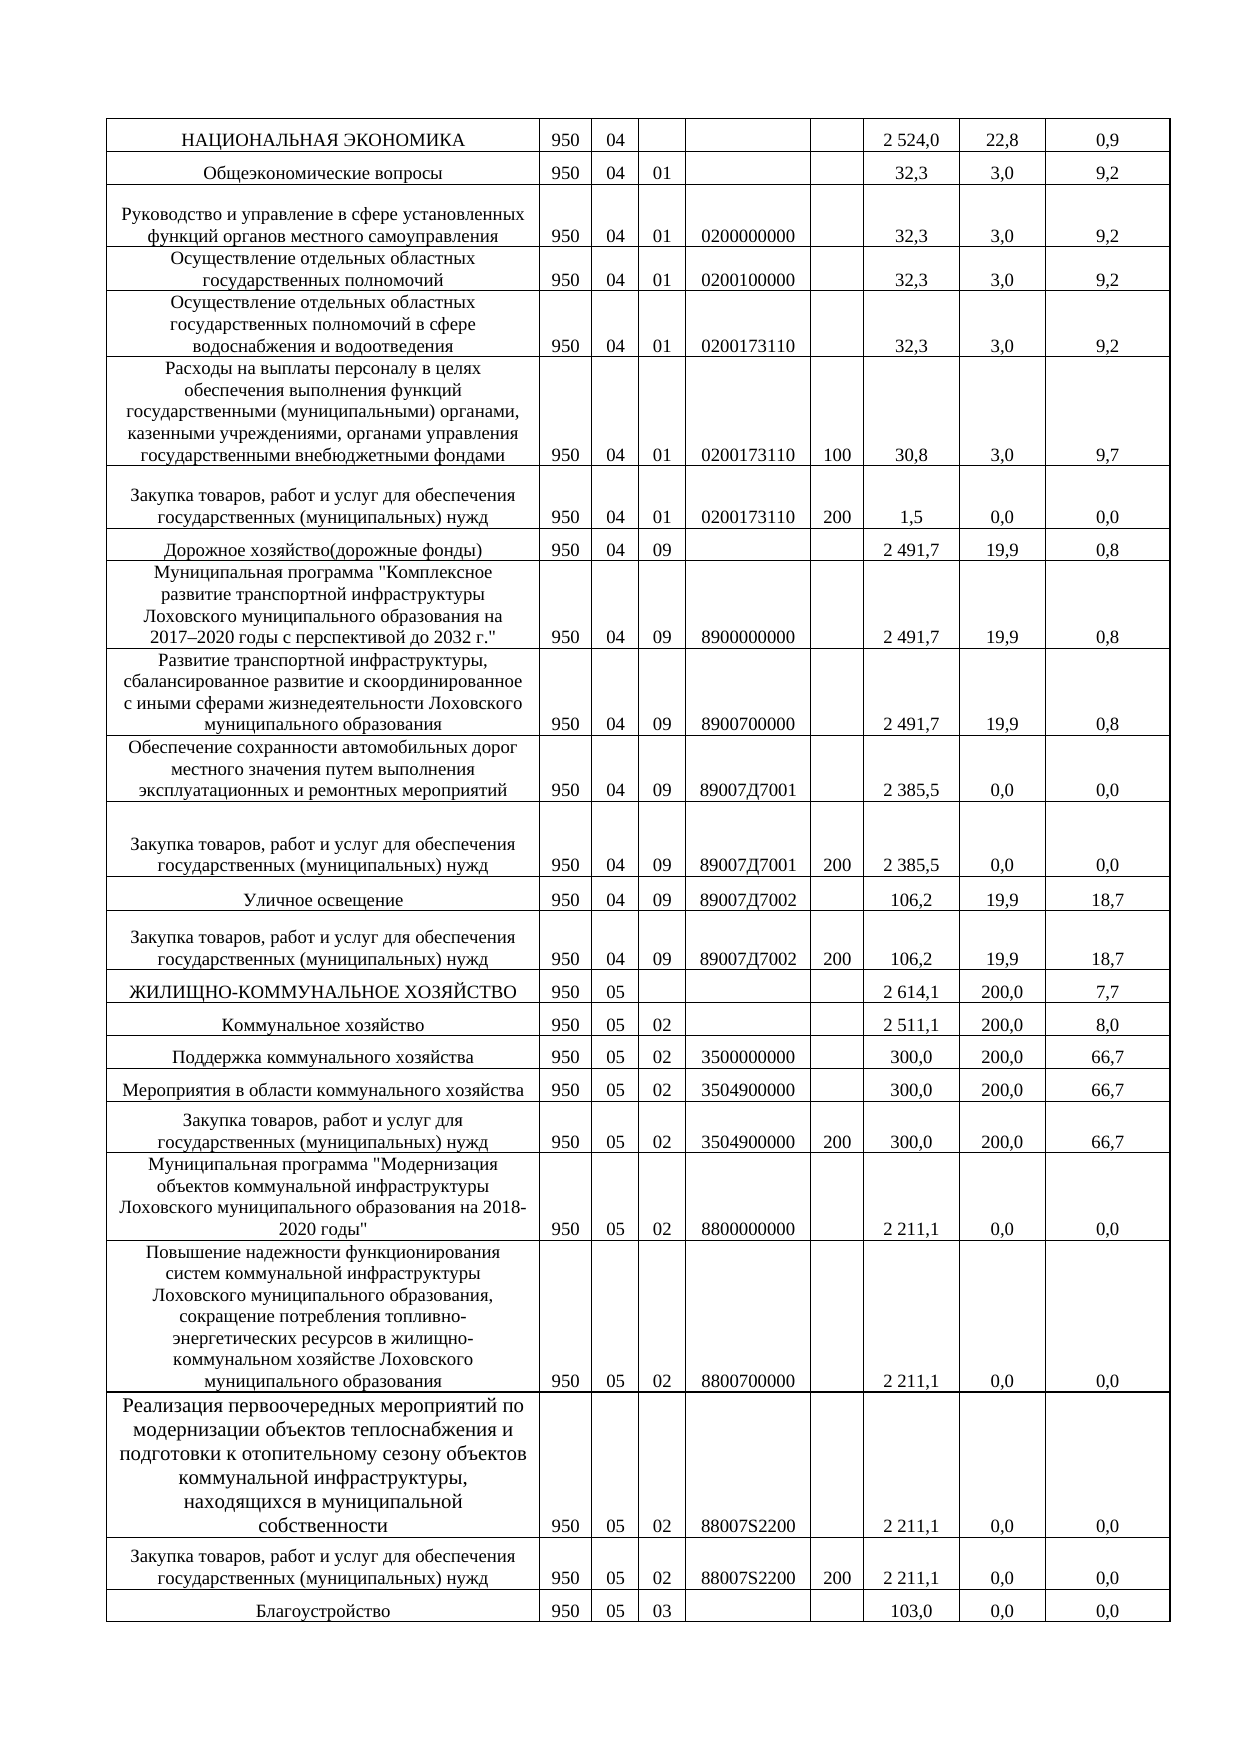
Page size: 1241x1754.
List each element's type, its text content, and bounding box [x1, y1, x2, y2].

table_cell 1,5 [864, 466, 959, 527]
table_cell 02 [639, 1003, 685, 1035]
table_cell 89007Д7001 [686, 802, 810, 876]
table_cell 01 [639, 466, 685, 527]
table_cell 32,3 [864, 152, 959, 184]
table_cell 9,2 [1046, 185, 1169, 246]
table_cell 0,0 [1046, 1538, 1169, 1588]
table_cell [811, 1153, 863, 1239]
table_cell Закупка товаров, работ и услуг для обеспечения государственных (муниципальных) нужд [107, 911, 539, 969]
table_cell [811, 247, 863, 290]
table_cell 04 [592, 152, 638, 184]
table_cell 04 [592, 877, 638, 910]
table_cell 05 [592, 1069, 638, 1101]
table_cell [811, 649, 863, 735]
table_cell [686, 1590, 810, 1621]
table_cell [811, 970, 863, 1002]
table_cell 950 [540, 1590, 591, 1621]
table_cell НАЦИОНАЛЬНАЯ ЭКОНОМИКА [107, 119, 539, 151]
table_cell 3504900000 [686, 1102, 810, 1152]
table_cell 2 211,1 [864, 1153, 959, 1239]
table_cell [686, 1003, 810, 1035]
table_cell 8800700000 [686, 1241, 810, 1391]
table_cell 950 [540, 1538, 591, 1588]
table_cell 950 [540, 357, 591, 465]
table_cell 32,3 [864, 291, 959, 356]
table_cell 66,7 [1046, 1102, 1169, 1152]
table_cell 950 [540, 911, 591, 969]
table_cell 0200173110 [686, 291, 810, 356]
table_cell 200 [811, 1102, 863, 1152]
table_cell [686, 529, 810, 560]
table_cell 200 [811, 466, 863, 527]
table_cell 02 [639, 1069, 685, 1101]
table_cell 88007S2200 [686, 1393, 810, 1537]
table_cell [811, 736, 863, 801]
table_cell 200,0 [960, 970, 1045, 1002]
table_cell 04 [592, 119, 638, 151]
table_cell 3,0 [960, 185, 1045, 246]
table_cell 09 [639, 529, 685, 560]
table_cell 3,0 [960, 247, 1045, 290]
table_cell 2 211,1 [864, 1241, 959, 1391]
table_cell 0200100000 [686, 247, 810, 290]
table_cell 2 385,5 [864, 736, 959, 801]
table_cell 04 [592, 736, 638, 801]
table_cell 0,0 [960, 1538, 1045, 1588]
table_cell 3,0 [960, 357, 1045, 465]
table_cell 200,0 [960, 1069, 1045, 1101]
table_cell 7,7 [1046, 970, 1169, 1002]
table_cell 0,0 [1046, 1153, 1169, 1239]
table_cell 200,0 [960, 1102, 1045, 1152]
table_cell 9,2 [1046, 247, 1169, 290]
table_cell Закупка товаров, работ и услуг для обеспечения государственных (муниципальных) нужд [107, 466, 539, 527]
table_cell 04 [592, 185, 638, 246]
table_cell 2 211,1 [864, 1393, 959, 1537]
table_cell 01 [639, 291, 685, 356]
table_cell Муниципальная программа "Комплексное развитие транспортной инфраструктуры Лоховского муниципального образования на 2017–2020 годы с перспективой до 2032 г." [107, 561, 539, 648]
table_cell 950 [540, 185, 591, 246]
table_cell 0,0 [960, 466, 1045, 527]
table_cell 02 [639, 1393, 685, 1537]
table_cell 106,2 [864, 877, 959, 910]
table_cell 0200173110 [686, 357, 810, 465]
table_cell 9,2 [1046, 291, 1169, 356]
table_cell 8,0 [1046, 1003, 1169, 1035]
table_cell Реализация первоочередных мероприятий по модернизации объектов теплоснабжения и подготовки к отопительному сезону объектов коммунальной инфраструктуры, находящихся в муниципальной собственности [107, 1393, 539, 1537]
table_cell [686, 152, 810, 184]
table_cell [811, 1393, 863, 1537]
table_cell [811, 152, 863, 184]
table_cell [686, 970, 810, 1002]
table_cell 04 [592, 357, 638, 465]
table_cell 04 [592, 649, 638, 735]
table_cell 9,2 [1046, 152, 1169, 184]
table_cell 300,0 [864, 1069, 959, 1101]
table_cell 02 [639, 1241, 685, 1391]
table_cell 950 [540, 649, 591, 735]
table_cell 9,7 [1046, 357, 1169, 465]
table_cell 89007Д7002 [686, 911, 810, 969]
table_cell 19,9 [960, 561, 1045, 648]
table_cell 18,7 [1046, 877, 1169, 910]
table_cell 05 [592, 1393, 638, 1537]
table_cell [811, 877, 863, 910]
table_cell 3504900000 [686, 1069, 810, 1101]
table_cell 05 [592, 1036, 638, 1068]
table_cell 106,2 [864, 911, 959, 969]
table_cell 2 491,7 [864, 529, 959, 560]
table_cell 300,0 [864, 1036, 959, 1068]
table_cell 88007S2200 [686, 1538, 810, 1588]
table_cell [811, 1003, 863, 1035]
table_cell [811, 529, 863, 560]
table_cell 0,0 [960, 1241, 1045, 1391]
table_cell 02 [639, 1153, 685, 1239]
table_cell 300,0 [864, 1102, 959, 1152]
table_cell 0,0 [1046, 802, 1169, 876]
table_cell 0,0 [960, 1393, 1045, 1537]
table_cell 0,8 [1046, 529, 1169, 560]
table_cell 05 [592, 970, 638, 1002]
table_cell 0200173110 [686, 466, 810, 527]
table_cell 18,7 [1046, 911, 1169, 969]
table_cell 950 [540, 802, 591, 876]
table_cell 200 [811, 1538, 863, 1588]
table_cell 0,0 [960, 802, 1045, 876]
table_cell 09 [639, 802, 685, 876]
table_cell 89007Д7002 [686, 877, 810, 910]
table_cell 950 [540, 1241, 591, 1391]
table_cell 200 [811, 802, 863, 876]
table_cell [811, 119, 863, 151]
table_cell 05 [592, 1590, 638, 1621]
table_cell 09 [639, 561, 685, 648]
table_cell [107, 1538, 539, 1588]
table_cell 0200000000 [686, 185, 810, 246]
table_cell 05 [592, 1153, 638, 1239]
table_cell 2 614,1 [864, 970, 959, 1002]
table_cell 01 [639, 152, 685, 184]
table_cell 02 [639, 1538, 685, 1588]
table_cell 8900000000 [686, 561, 810, 648]
table_cell 01 [639, 357, 685, 465]
table_cell 04 [592, 529, 638, 560]
table_cell 22,8 [960, 119, 1045, 151]
table_cell 19,9 [960, 911, 1045, 969]
table_cell 03 [639, 1590, 685, 1621]
table_cell [811, 1241, 863, 1391]
table_cell 2 385,5 [864, 802, 959, 876]
table_cell 04 [592, 291, 638, 356]
table_cell 09 [639, 736, 685, 801]
table_cell 0,0 [1046, 1393, 1169, 1537]
table_cell 0,0 [960, 1590, 1045, 1621]
table_cell 30,8 [864, 357, 959, 465]
table_cell 19,9 [960, 529, 1045, 560]
table_cell 950 [540, 152, 591, 184]
table_cell Мероприятия в области коммунального хозяйства [107, 1069, 539, 1101]
table_cell [811, 561, 863, 648]
table_cell 04 [592, 561, 638, 648]
table_cell 02 [639, 1102, 685, 1152]
table_cell Осуществление отдельных областных государственных полномочий в сфере водоснабжения и водоотведения [107, 291, 539, 356]
table_cell 05 [592, 1003, 638, 1035]
table_cell 66,7 [1046, 1069, 1169, 1101]
table_cell 19,9 [960, 649, 1045, 735]
table_cell 0,0 [960, 736, 1045, 801]
table_cell [811, 1590, 863, 1621]
table_cell Уличное освещение [107, 877, 539, 910]
table_cell 950 [540, 1069, 591, 1101]
table_cell 950 [540, 247, 591, 290]
table_cell [811, 1069, 863, 1101]
table_cell [811, 291, 863, 356]
table_cell 3,0 [960, 291, 1045, 356]
table_cell 950 [540, 1003, 591, 1035]
table_cell 950 [540, 970, 591, 1002]
table_cell Расходы на выплаты персоналу в целях обеспечения выполнения функций государственными (муниципальными) органами, казенными учреждениями, органами управления государственными внебюджетными фондами [107, 357, 539, 465]
table_cell 950 [540, 736, 591, 801]
table_cell 100 [811, 357, 863, 465]
table_cell 950 [540, 291, 591, 356]
table_cell Закупка товаров, работ и услуг для обеспечения государственных (муниципальных) нужд [107, 802, 539, 876]
table_cell Общеэкономические вопросы [107, 152, 539, 184]
table_cell 0,0 [1046, 466, 1169, 527]
table_cell 66,7 [1046, 1036, 1169, 1068]
table_cell 04 [592, 802, 638, 876]
table_cell Коммунальное хозяйство [107, 1003, 539, 1035]
table_cell 04 [592, 466, 638, 527]
table_cell 8900700000 [686, 649, 810, 735]
table_cell 950 [540, 1102, 591, 1152]
table_cell 0,0 [1046, 1241, 1169, 1391]
table_cell 950 [540, 1393, 591, 1537]
table_cell 89007Д7001 [686, 736, 810, 801]
table_cell Дорожное хозяйство(дорожные фонды) [107, 529, 539, 560]
table_cell 01 [639, 247, 685, 290]
table_cell Повышение надежности функционирования систем коммунальной инфраструктуры Лоховского муниципального образования, сокращение потребления топливно-энергетических ресурсов в жилищно-коммунальном хозяйстве Лоховского муниципального образования [107, 1241, 539, 1391]
table_cell [639, 119, 685, 151]
table_cell 8800000000 [686, 1153, 810, 1239]
table_cell 09 [639, 911, 685, 969]
table_cell 2 491,7 [864, 649, 959, 735]
table_cell 950 [540, 1153, 591, 1239]
table_cell 32,3 [864, 185, 959, 246]
table_cell 950 [540, 877, 591, 910]
table_cell 2 211,1 [864, 1538, 959, 1588]
table_cell 32,3 [864, 247, 959, 290]
table_cell Развитие транспортной инфраструктуры, сбалансированное развитие и скоординированное с иными сферами жизнедеятельности Лоховского муниципального образования [107, 649, 539, 735]
table_cell [686, 119, 810, 151]
table_cell Руководство и управление в сфере установленных функций органов местного самоуправления [107, 185, 539, 246]
table_cell Осуществление отдельных областных государственных полномочий [107, 247, 539, 290]
table_cell 2 491,7 [864, 561, 959, 648]
table_cell Обеспечение сохранности автомобильных дорог местного значения путем выполнения эксплуатационных и ремонтных мероприятий [107, 736, 539, 801]
table_cell 0,0 [1046, 736, 1169, 801]
table_cell [639, 970, 685, 1002]
table_cell 103,0 [864, 1590, 959, 1621]
table_cell Поддержка коммунального хозяйства [107, 1036, 539, 1068]
table_cell 200,0 [960, 1036, 1045, 1068]
table_cell 950 [540, 119, 591, 151]
table_cell 2 511,1 [864, 1003, 959, 1035]
table_cell 950 [540, 1036, 591, 1068]
table_cell 01 [639, 185, 685, 246]
table_cell 950 [540, 561, 591, 648]
table_cell 0,0 [960, 1153, 1045, 1239]
table_cell 0,8 [1046, 561, 1169, 648]
table_cell 02 [639, 1036, 685, 1068]
table_cell 950 [540, 466, 591, 527]
table_cell Благоустройство [107, 1590, 539, 1621]
table_cell 0,8 [1046, 649, 1169, 735]
table_cell Закупка товаров, работ и услуг для государственных (муниципальных) нужд [107, 1102, 539, 1152]
table_cell 19,9 [960, 877, 1045, 910]
table_cell 3,0 [960, 152, 1045, 184]
table_cell [811, 185, 863, 246]
table_cell 2 524,0 [864, 119, 959, 151]
table_cell 09 [639, 649, 685, 735]
table_cell 3500000000 [686, 1036, 810, 1068]
table_cell 09 [639, 877, 685, 910]
table_cell [811, 1036, 863, 1068]
table_cell 04 [592, 247, 638, 290]
table_cell ЖИЛИЩНО-КОММУНАЛЬНОЕ ХОЗЯЙСТВО [107, 970, 539, 1002]
table_cell 05 [592, 1102, 638, 1152]
table_cell 0,9 [1046, 119, 1169, 151]
table_cell 200,0 [960, 1003, 1045, 1035]
table_cell Муниципальная программа "Модернизация объектов коммунальной инфраструктуры Лоховского муниципального образования на 2018-2020 годы" [107, 1153, 539, 1239]
table_cell 950 [540, 529, 591, 560]
table_cell 0,0 [1046, 1590, 1169, 1621]
table_cell 200 [811, 911, 863, 969]
table_cell 05 [592, 1241, 638, 1391]
table_cell 04 [592, 911, 638, 969]
table_cell 05 [592, 1538, 638, 1588]
